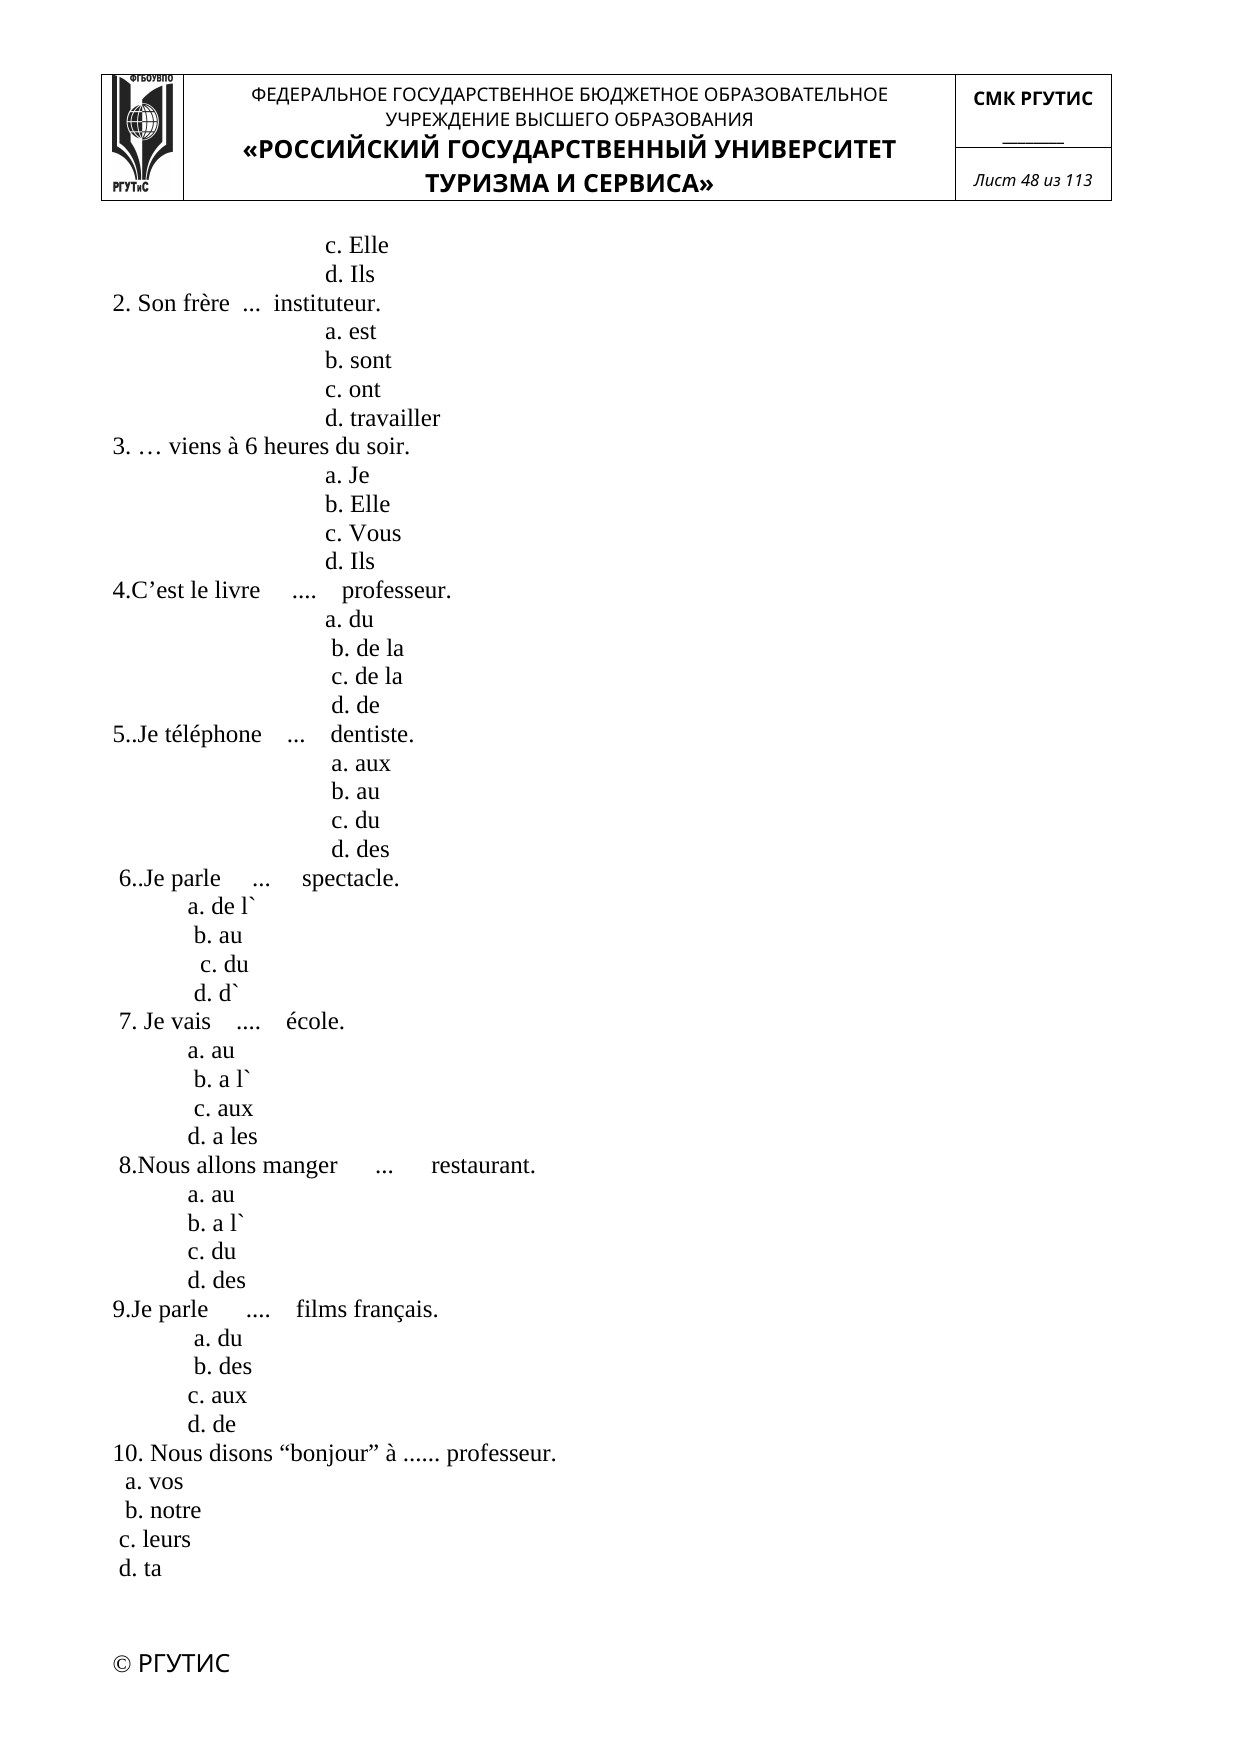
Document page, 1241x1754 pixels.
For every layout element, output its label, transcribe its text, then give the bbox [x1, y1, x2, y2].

text d. Ils [112, 546, 1122, 575]
text d. des [187, 1265, 1122, 1294]
text a. du [112, 604, 1122, 633]
text c. leurs [112, 1524, 1122, 1553]
text d. a les [187, 1121, 1122, 1150]
text 6..Je parle ... spectacle. [112, 863, 1122, 891]
text a. est [112, 316, 1122, 345]
text a. au [187, 1035, 1122, 1064]
text b. des [187, 1351, 1122, 1380]
text 7. Je vais .... école. [112, 1006, 1122, 1035]
text c. Elle [112, 230, 1122, 259]
text c. du [187, 1236, 1122, 1265]
text c. du [187, 805, 1122, 834]
picture [112, 75, 173, 192]
text c. ont [112, 374, 1122, 403]
text d. travailler [112, 403, 1122, 431]
text b. au [187, 776, 1122, 805]
text c. de la [187, 661, 1122, 690]
text b. sont [112, 345, 1122, 374]
text d. des [187, 834, 1122, 863]
text b. de la [187, 633, 1122, 661]
text c. du [187, 949, 1122, 978]
text d. d` [187, 978, 1122, 1006]
text a. Je [112, 460, 1122, 489]
text a. aux [187, 748, 1122, 776]
text b. Elle [112, 489, 1122, 518]
text a. de l` [187, 891, 1122, 920]
text b. notre [112, 1495, 1122, 1524]
text c. Vous [112, 518, 1122, 546]
text 9.Je parle .... films français. [112, 1294, 1122, 1323]
text 3. … viens à 6 heures du soir. [112, 431, 1122, 460]
text 2. Son frère ... instituteur. [112, 288, 1122, 316]
text d. ta [112, 1553, 1122, 1581]
text 8.Nous allons manger ... restaurant. [112, 1150, 1122, 1179]
text b. a l` [187, 1064, 1122, 1093]
text a. vos [112, 1466, 1122, 1495]
text d. de [187, 690, 1122, 719]
text 10. Nous disons “bonjour” à ...... professeur. [112, 1438, 1122, 1466]
text 5..Je téléphone ... dentiste. [112, 719, 1122, 748]
text b. au [187, 920, 1122, 949]
text b. a l` [187, 1208, 1122, 1236]
text d. Ils [112, 259, 1122, 288]
text 4.C’est le livre .... professeur. [112, 575, 1122, 604]
text a. au [187, 1179, 1122, 1208]
text c. aux [187, 1380, 1122, 1409]
text d. de [187, 1409, 1122, 1438]
text c. aux [187, 1093, 1122, 1121]
text a. du [187, 1323, 1122, 1351]
